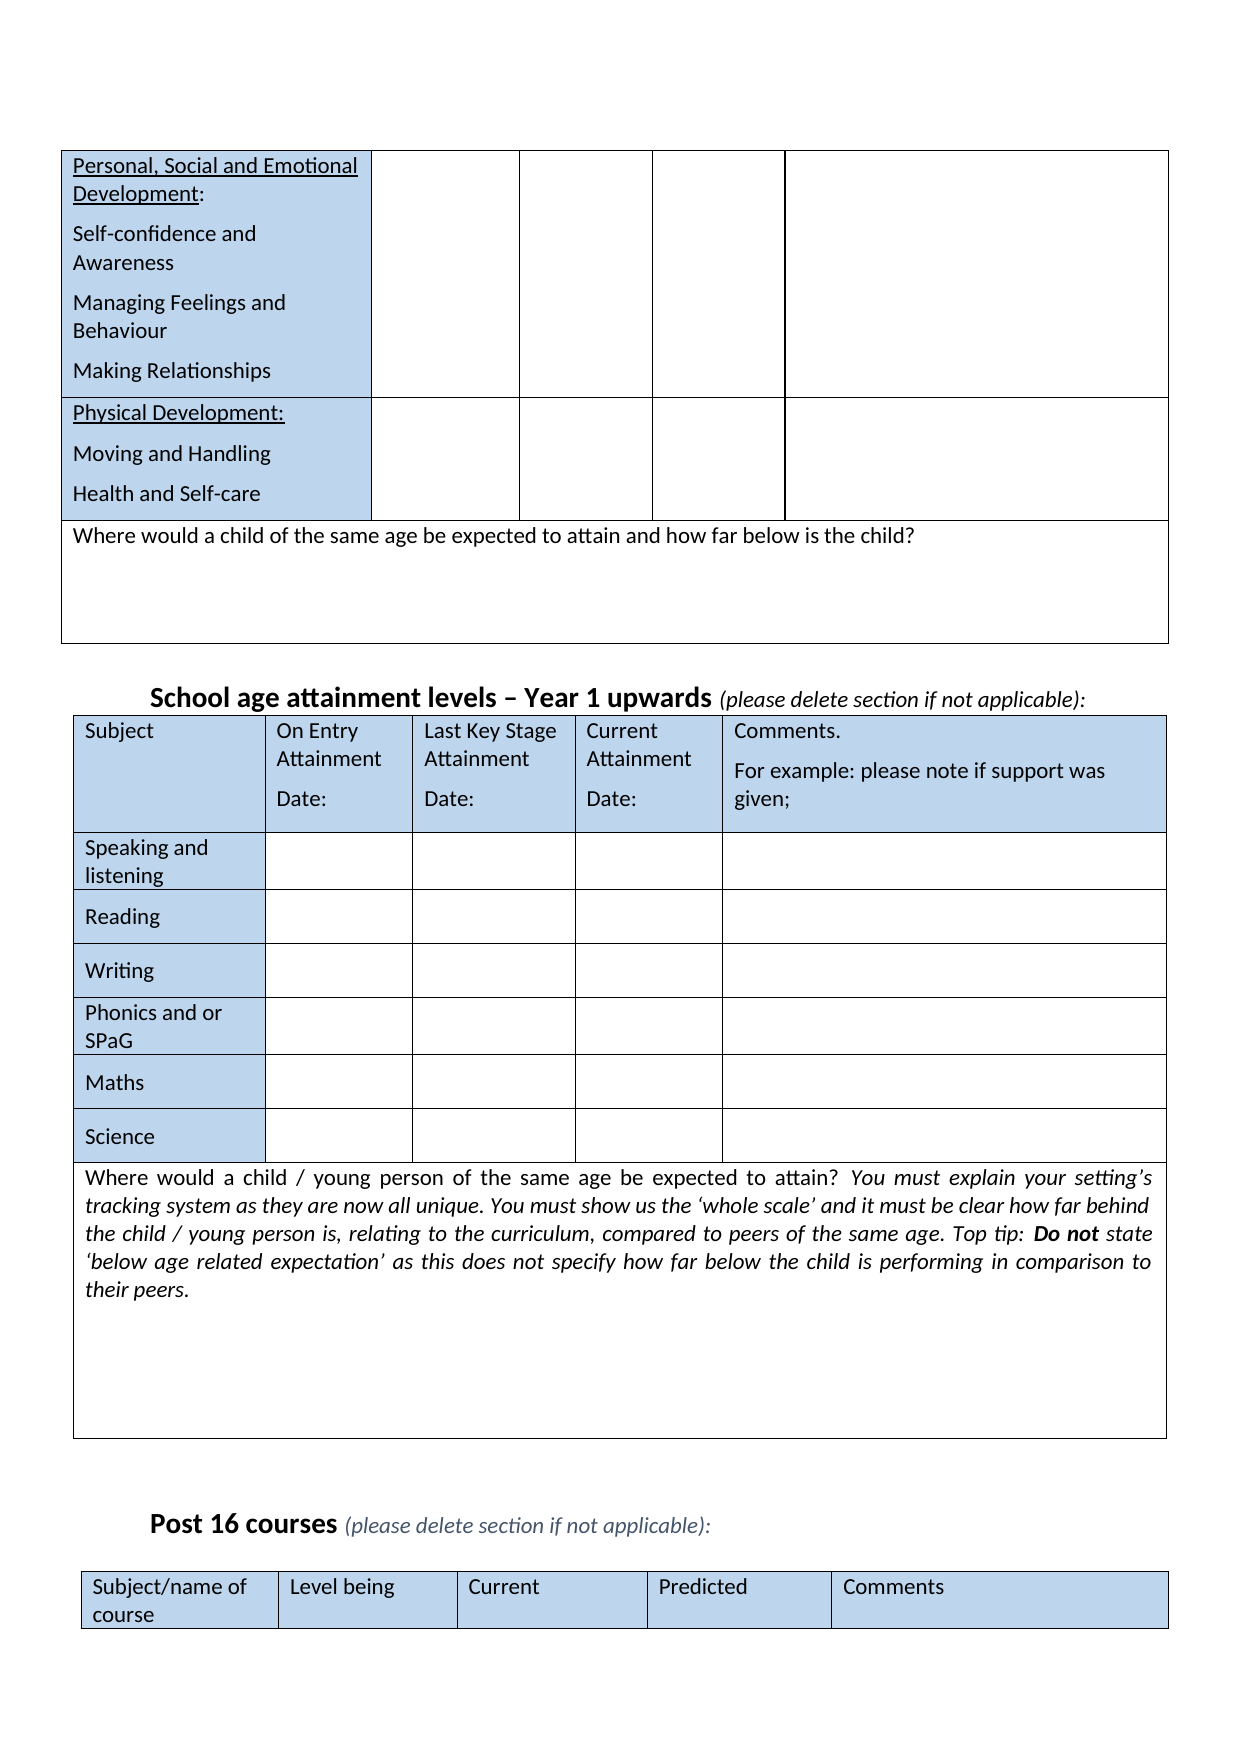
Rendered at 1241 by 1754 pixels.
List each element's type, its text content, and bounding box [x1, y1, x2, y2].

table_header On Entry Attainment Date: [266, 716, 412, 832]
table_cell [413, 1055, 575, 1108]
table_cell Phonics and or SPaG [74, 998, 265, 1054]
table_cell [723, 998, 1166, 1054]
table_cell [723, 1109, 1166, 1162]
table_cell [413, 944, 575, 997]
table_cell [576, 833, 722, 889]
table_cell [723, 1055, 1166, 1108]
table_cell [372, 398, 519, 520]
table_header Comments [832, 1572, 1168, 1628]
table_header Current assessment [458, 1572, 647, 1628]
table_cell [576, 890, 722, 943]
table_cell Physical Development: Moving and Handling Health and Self-care [62, 398, 371, 520]
table_header Level being studied [279, 1572, 457, 1628]
table_cell [266, 833, 412, 889]
table_cell [786, 398, 1168, 520]
table_cell [266, 944, 412, 997]
table_cell [723, 890, 1166, 943]
table_cell [413, 833, 575, 889]
table_cell Where would a child of the same age be expected to attain and how far below is the child? [62, 521, 1168, 642]
table_header Last Key Stage Attainment Date: [413, 716, 575, 832]
table_cell [266, 998, 412, 1054]
table_cell [413, 998, 575, 1054]
table_cell [653, 398, 784, 520]
table_cell [576, 944, 722, 997]
table_cell [266, 890, 412, 943]
table_cell Writing [74, 944, 265, 997]
table_cell [653, 151, 784, 397]
table_cell [520, 398, 652, 520]
table_header Predicted [648, 1572, 831, 1628]
table_cell [413, 890, 575, 943]
table_cell [786, 151, 1168, 397]
table_cell [723, 944, 1166, 997]
table_cell Maths [74, 1055, 265, 1108]
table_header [82, 1572, 278, 1628]
table_cell [723, 833, 1166, 889]
text School age attainment levels – Year 1 upwards (please delete section if not applicable): [150, 679, 1102, 715]
table_cell [372, 151, 519, 397]
table_header Comments. For example: please note if support was given; [723, 716, 1166, 832]
table_cell [520, 151, 652, 397]
table_cell Reading [74, 890, 265, 943]
table_cell [266, 1109, 412, 1162]
text Post 16 courses (please delete section if not applicable): [150, 1505, 1090, 1540]
table_cell Where would a child / young person of the same age be expected to attain? You must explain your setting’s tracking system as they are now all unique. You must show us the ‘whole scale’ and it must be clear how far behind the child / young person is, relating to the curriculum, compared to peers of the same age. Top tip: Do not state ‘below age related expectation’ as this does not specify how far below the child is performing in comparison to their peers. [74, 1163, 1166, 1437]
table_header Current Attainment Date: [576, 716, 722, 832]
table_cell Personal, Social and Emotional Development: Self-confidence and Awareness Managing Feelings and Behaviour Making Relationships [62, 151, 371, 397]
table_cell [413, 1109, 575, 1162]
table_cell [266, 1055, 412, 1108]
table_cell [576, 998, 722, 1054]
table_cell Speaking and listening [74, 833, 265, 889]
table_cell [576, 1109, 722, 1162]
table_header Subject [74, 716, 265, 832]
table_cell [576, 1055, 722, 1108]
table_cell Science [74, 1109, 265, 1162]
